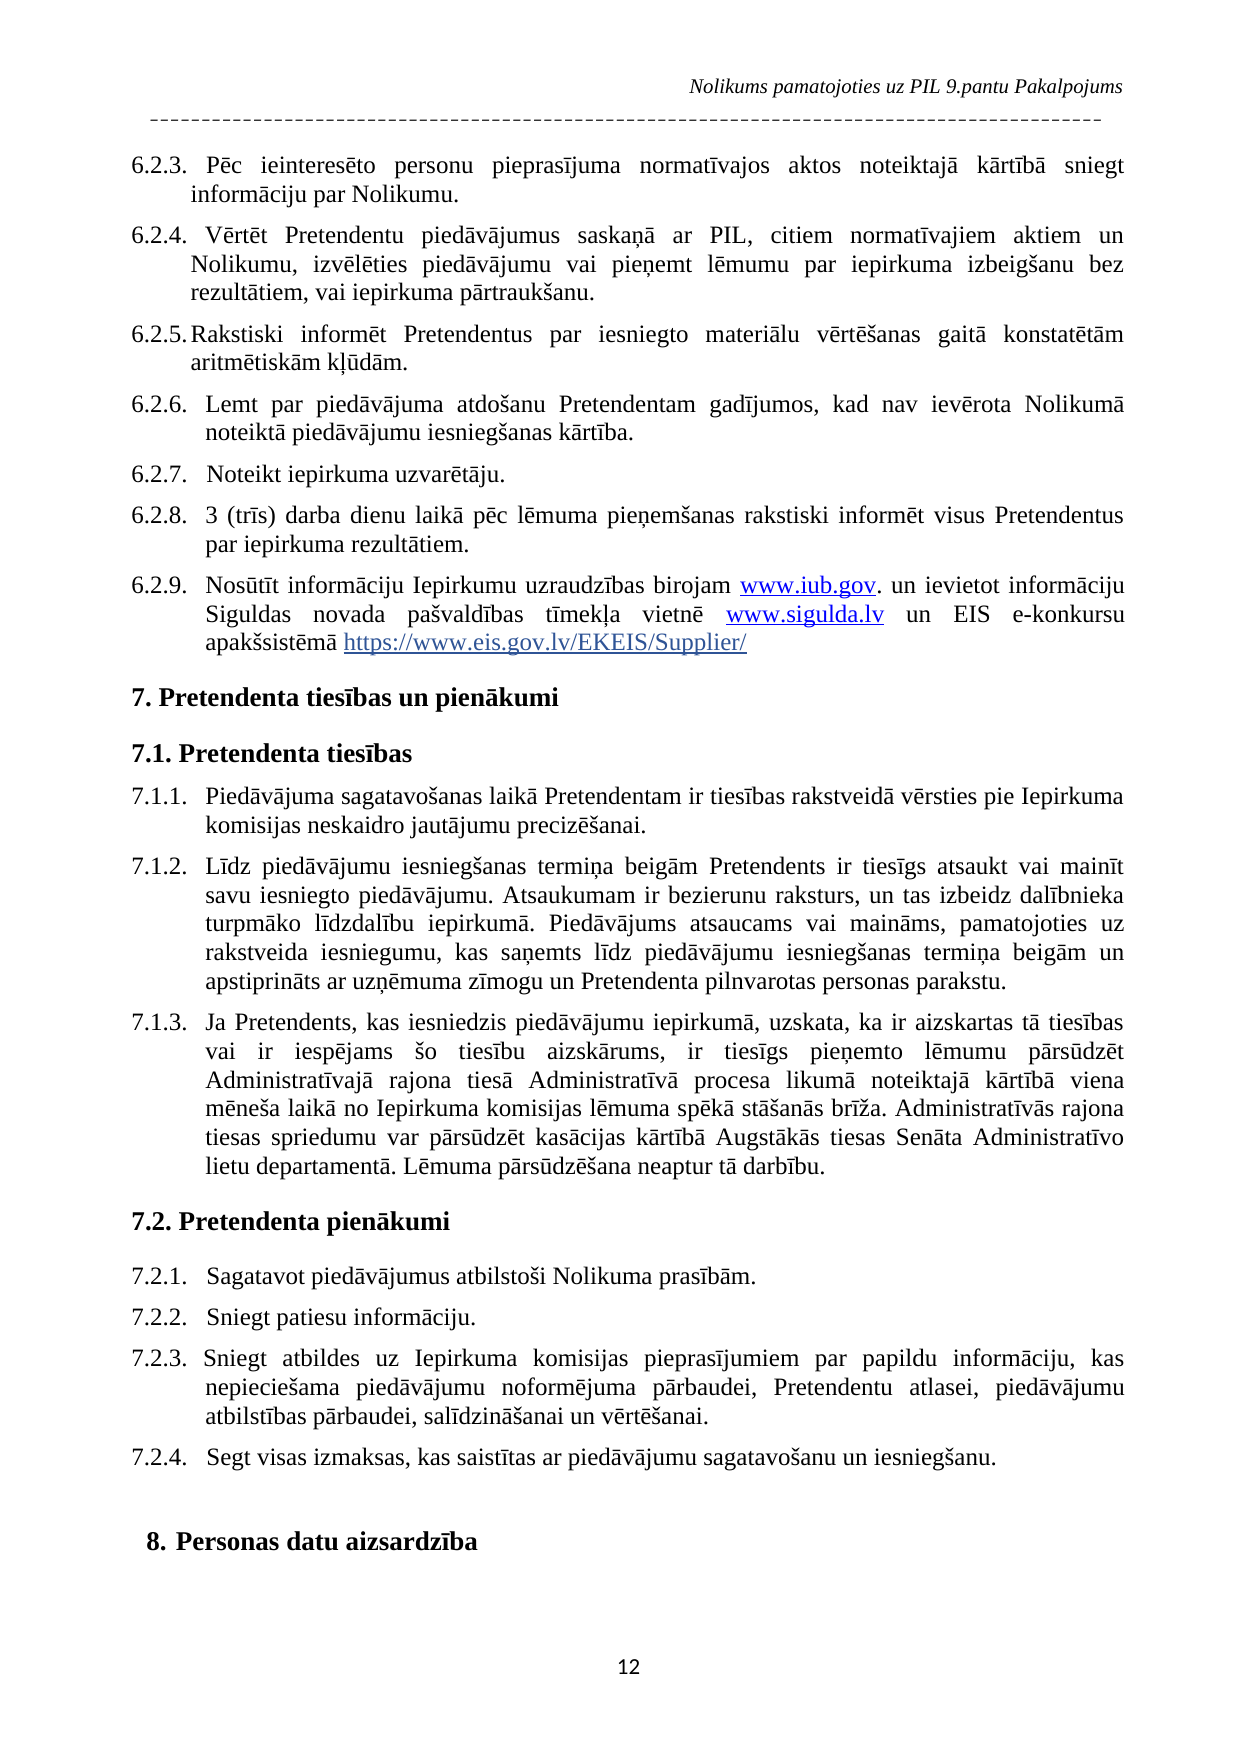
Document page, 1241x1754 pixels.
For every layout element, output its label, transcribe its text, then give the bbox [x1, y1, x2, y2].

text 7.1.2. Līdz piedāvājumu iesniegšanas termiņa beigām Pretendents ir tiesīgs atsaukt vai mainīt savu iesniegto piedāvājumu. Atsaukumam ir bezierunu raksturs, un tas izbeidz dalībnieka turpmāko līdzdalību iepirkumā. Piedāvājums atsaucams vai maināms, pamatojoties uz rakstveida iesniegumu, kas saņemts līdz piedāvājumu iesniegšanas termiņa beigām un apstiprināts ar uzņēmuma zīmogu un Pretendenta pilnvarotas personas parakstu. [131, 851, 1125, 995]
text 7.1. Pretendenta tiesības [131, 737, 1125, 768]
text 6.2.4. Vērtēt Pretendentu piedāvājumus saskaņā ar PIL, citiem normatīvajiem aktiem un Nolikumu, izvēlēties piedāvājumu vai pieņemt lēmumu par iepirkuma izbeigšanu bez rezultātiem, vai iepirkuma pārtraukšanu. [131, 220, 1125, 306]
text 6.2.3. Pēc ieinteresēto personu pieprasījuma normatīvajos aktos noteiktajā kārtībā sniegt informāciju par Nolikumu. [131, 150, 1125, 207]
text 7.1.1. Piedāvājuma sagatavošanas laikā Pretendentam ir tiesības rakstveidā vērsties pie Iepirkuma komisijas neskaidro jautājumu precizēšanai. [131, 781, 1125, 838]
text 6.2.7. Noteikt iepirkuma uzvarētāju. [131, 459, 1125, 487]
text 7. Pretendenta tiesības un pienākumi [131, 681, 1125, 712]
text 6.2.5. Rakstiski informēt Pretendentus par iesniegto materiālu vērtēšanas gaitā konstatētām aritmētiskām kļūdām. [131, 319, 1125, 376]
text 6.2.9. Nosūtīt informāciju Iepirkumu uzraudzības birojam www.iub.gov. un ievietot informāciju Siguldas novada pašvaldības tīmekļa vietnē www.sigulda.lv un EIS e-konkursu apakšsistēmā https://www.eis.gov.lv/EKEIS/Supplier/ [131, 570, 1125, 656]
text 6.2.6. Lemt par piedāvājuma atdošanu Pretendentam gadījumos, kad nav ievērota Nolikumā noteiktā piedāvājumu iesniegšanas kārtība. [131, 389, 1125, 446]
text 7.2.2. Sniegt patiesu informāciju. [131, 1302, 1125, 1331]
text 7.2.1. Sagatavot piedāvājumus atbilstoši Nolikuma prasībām. [131, 1261, 1125, 1290]
list Personas datu aizsardzība [146, 1525, 1125, 1556]
text 7.2.4. Segt visas izmaksas, kas saistītas ar piedāvājumu sagatavošanu un iesniegšanu. [131, 1442, 1125, 1471]
text 6.2.8. 3 (trīs) darba dienu laikā pēc lēmuma pieņemšanas rakstiski informēt visus Pretendentus par iepirkuma rezultātiem. [131, 500, 1125, 557]
text 7.1.3. Ja Pretendents, kas iesniedzis piedāvājumu iepirkumā, uzskata, ka ir aizskartas tā tiesības vai ir iespējams šo tiesību aizskārums, ir tiesīgs pieņemto lēmumu pārsūdzēt Administratīvajā rajona tiesā Administratīvā procesa likumā noteiktajā kārtībā viena mēneša laikā no Iepirkuma komisijas lēmuma spēkā stāšanās brīža. Administratīvās rajona tiesas spriedumu var pārsūdzēt kasācijas kārtībā Augstākās tiesas Senāta Administratīvo lietu departamentā. Lēmuma pārsūdzēšana neaptur tā darbību. [131, 1007, 1125, 1180]
text 7.2. Pretendenta pienākumi [131, 1205, 1125, 1236]
text 7.2.3. Sniegt atbildes uz Iepirkuma komisijas pieprasījumiem par papildu informāciju, kas nepieciešama piedāvājumu noformējuma pārbaudei, Pretendentu atlasei, piedāvājumu atbilstības pārbaudei, salīdzināšanai un vērtēšanai. [131, 1343, 1125, 1430]
